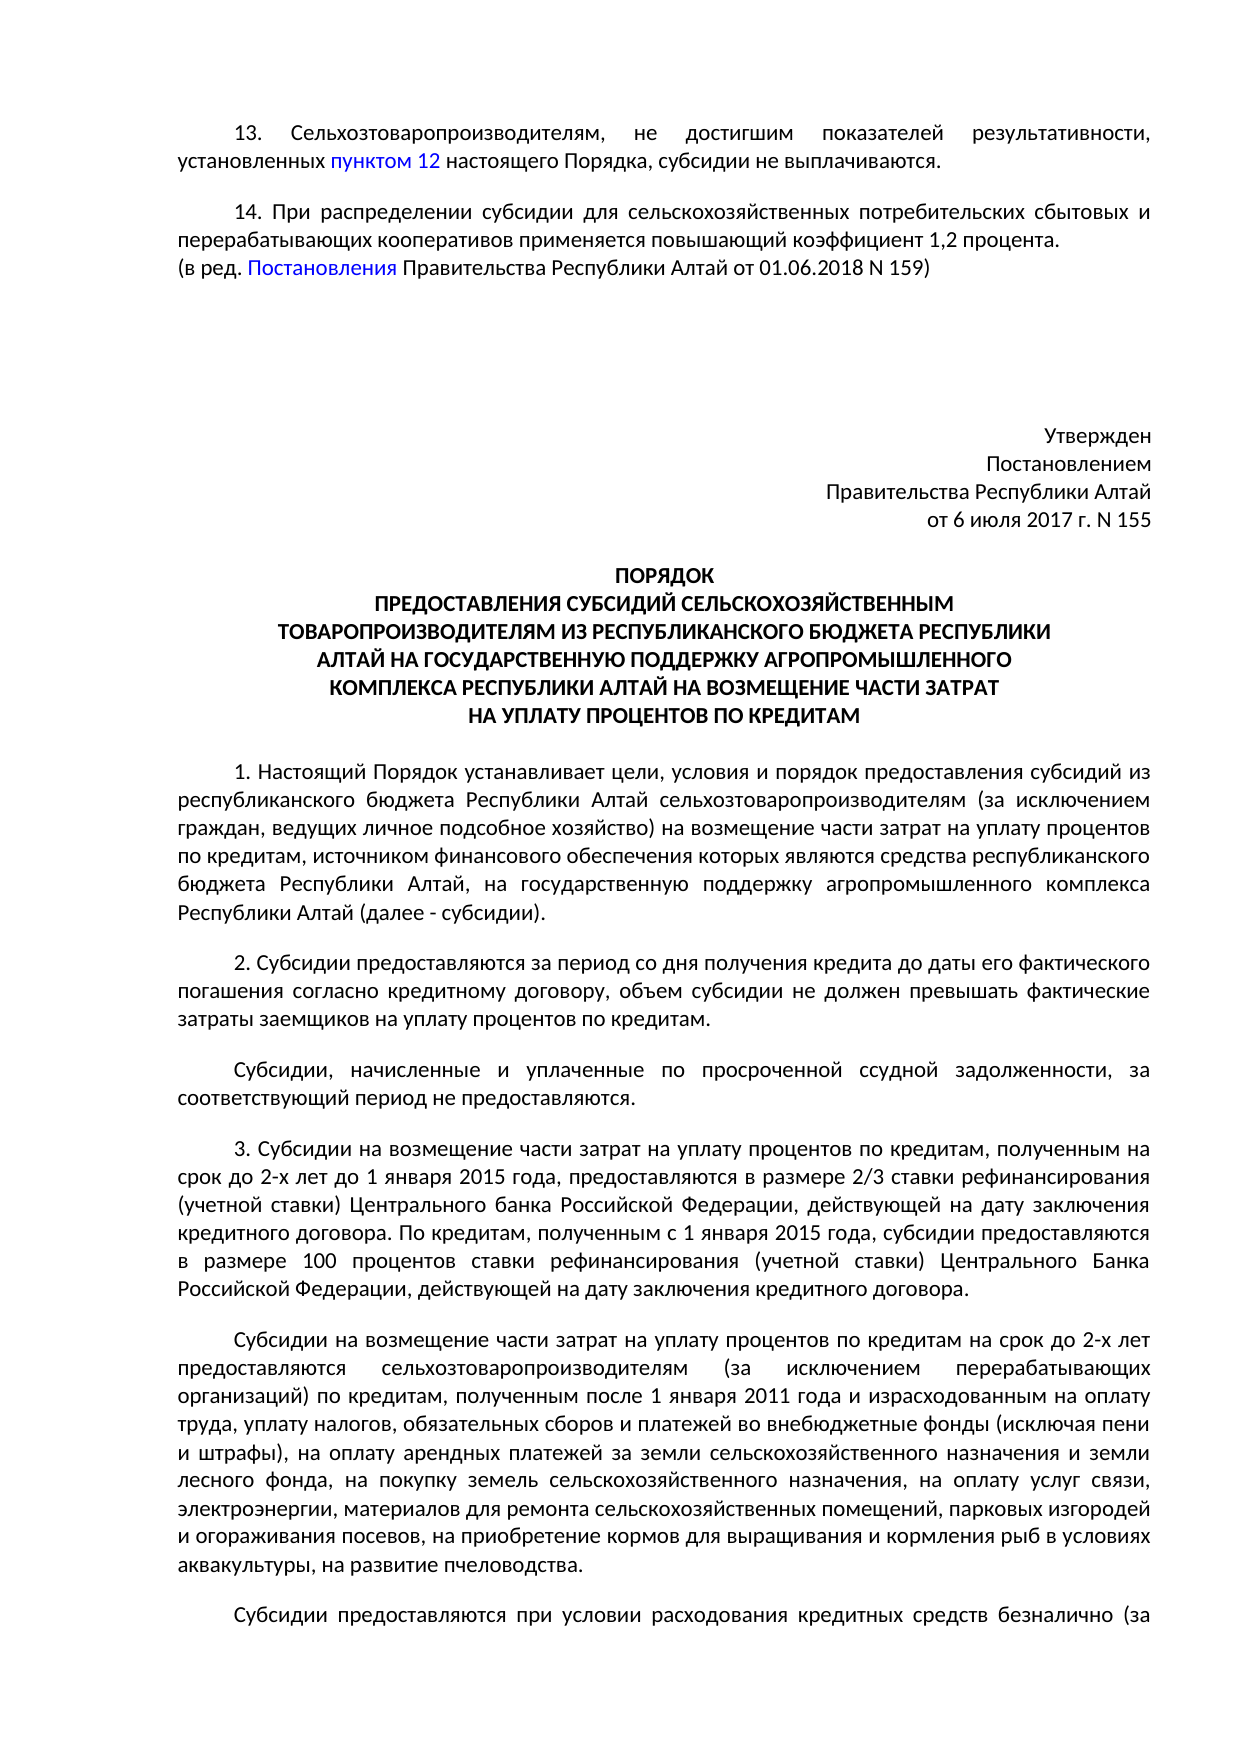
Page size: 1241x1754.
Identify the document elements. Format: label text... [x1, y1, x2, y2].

text 1. Настоящий Порядок устанавливает цели, условия и порядок предоставления субсидий из республиканского бюджета Республики Алтай сельхозтоваропроизводителям (за исключением граждан, ведущих личное подсобное хозяйство) на возмещение части затрат на уплату процентов по кредитам, источником финансового обеспечения которых являются средства республиканского бюджета Республики Алтай, на государственную поддержку агропромышленного комплекса Республики Алтай (далее - субсидии). [177, 757, 1152, 926]
text 13. Сельхозтоваропроизводителям, не достигшим показателей результативности, установленных пунктом 12 настоящего Порядка, субсидии не выплачиваются. [177, 118, 1152, 174]
title КОМПЛЕКСА РЕСПУБЛИКИ АЛТАЙ НА ВОЗМЕЩЕНИЕ ЧАСТИ ЗАТРАТ [177, 673, 1152, 701]
text Субсидии, начисленные и уплаченные по просроченной ссудной задолженности, за соответствующий период не предоставляются. [177, 1056, 1152, 1112]
title ПРЕДОСТАВЛЕНИЯ СУБСИДИЙ СЕЛЬСКОХОЗЯЙСТВЕННЫМ [177, 589, 1152, 617]
text Субсидии на возмещение части затрат на уплату процентов по кредитам на срок до 2-х лет предоставляются сельхозтоваропроизводителям (за исключением перерабатывающих организаций) по кредитам, полученным после 1 января 2011 года и израсходованным на оплату труда, уплату налогов, обязательных сборов и платежей во внебюджетные фонды (исключая пени и штрафы), на оплату арендных платежей за земли сельскохозяйственного назначения и земли лесного фонда, на покупку земель сельскохозяйственного назначения, на оплату услуг связи, электроэнергии, материалов для ремонта сельскохозяйственных помещений, парковых изгородей и огораживания посевов, на приобретение кормов для выращивания и кормления рыб в условиях аквакультуры, на развитие пчеловодства. [177, 1326, 1152, 1578]
text Утвержден [177, 421, 1152, 449]
title ТОВАРОПРОИЗВОДИТЕЛЯМ ИЗ РЕСПУБЛИКАНСКОГО БЮДЖЕТА РЕСПУБЛИКИ [177, 617, 1152, 645]
title НА УПЛАТУ ПРОЦЕНТОВ ПО КРЕДИТАМ [177, 701, 1152, 729]
text Постановлением [177, 449, 1152, 477]
text Правительства Республики Алтай [177, 477, 1152, 505]
title ПОРЯДОК [177, 561, 1152, 589]
text 3. Субсидии на возмещение части затрат на уплату процентов по кредитам, полученным на срок до 2-х лет до 1 января 2015 года, предоставляются в размере 2/3 ставки рефинансирования (учетной ставки) Центрального банка Российской Федерации, действующей на дату заключения кредитного договора. По кредитам, полученным с 1 января 2015 года, субсидии предоставляются в размере 100 процентов ставки рефинансирования (учетной ставки) Центрального Банка Российской Федерации, действующей на дату заключения кредитного договора. [177, 1134, 1152, 1303]
text от 6 июля 2017 г. N 155 [177, 505, 1152, 533]
text 14. При распределении субсидии для сельскохозяйственных потребительских сбытовых и перерабатывающих кооперативов применяется повышающий коэффициент 1,2 процента. [177, 197, 1152, 253]
text (в ред. Постановления Правительства Республики Алтай от 01.06.2018 N 159) [177, 253, 1152, 281]
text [177, 1601, 1152, 1629]
title АЛТАЙ НА ГОСУДАРСТВЕННУЮ ПОДДЕРЖКУ АГРОПРОМЫШЛЕННОГО [177, 645, 1152, 673]
text 2. Субсидии предоставляются за период со дня получения кредита до даты его фактического погашения согласно кредитному договору, объем субсидии не должен превышать фактические затраты заемщиков на уплату процентов по кредитам. [177, 948, 1152, 1033]
